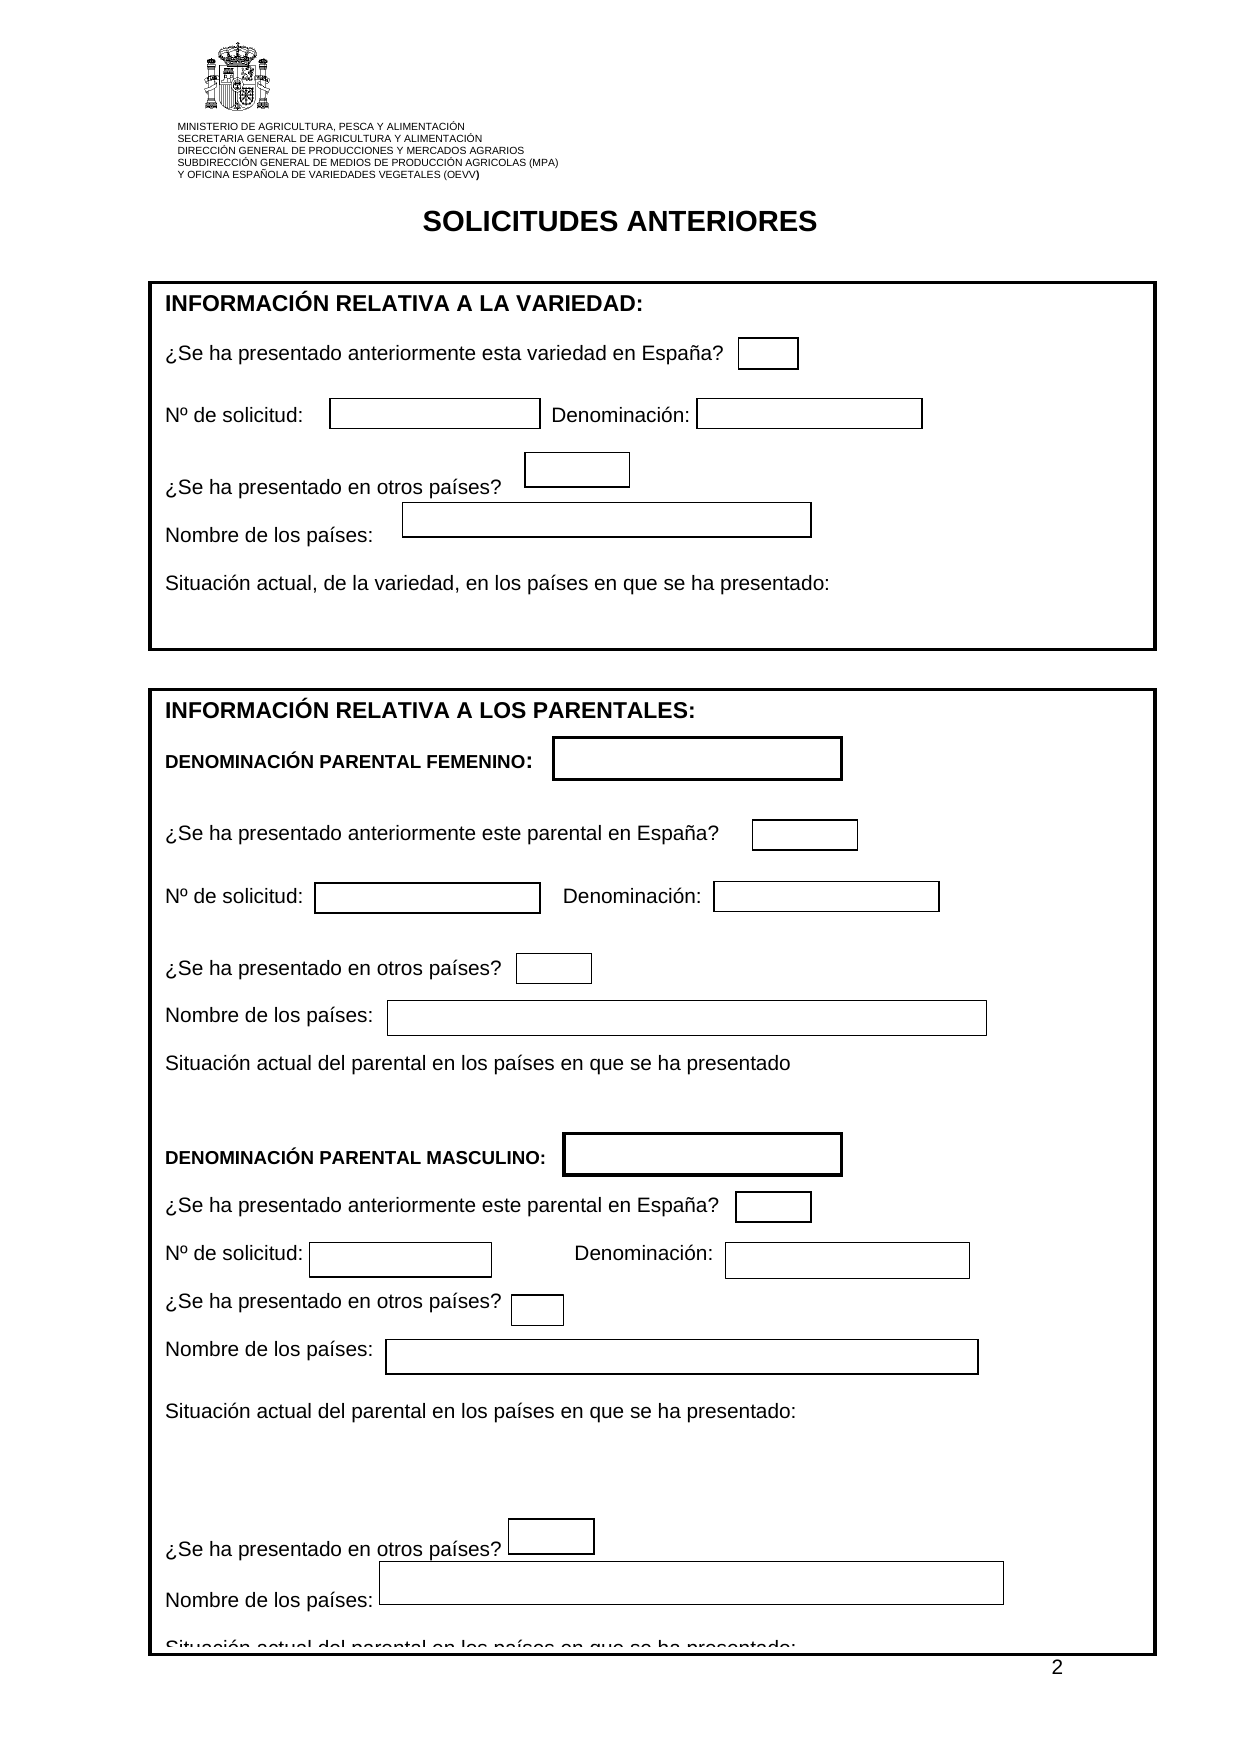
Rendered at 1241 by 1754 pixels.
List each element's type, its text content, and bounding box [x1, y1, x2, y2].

picture [196, 37, 274, 116]
text SOLICITUDES ANTERIORES [177, 204, 1063, 238]
